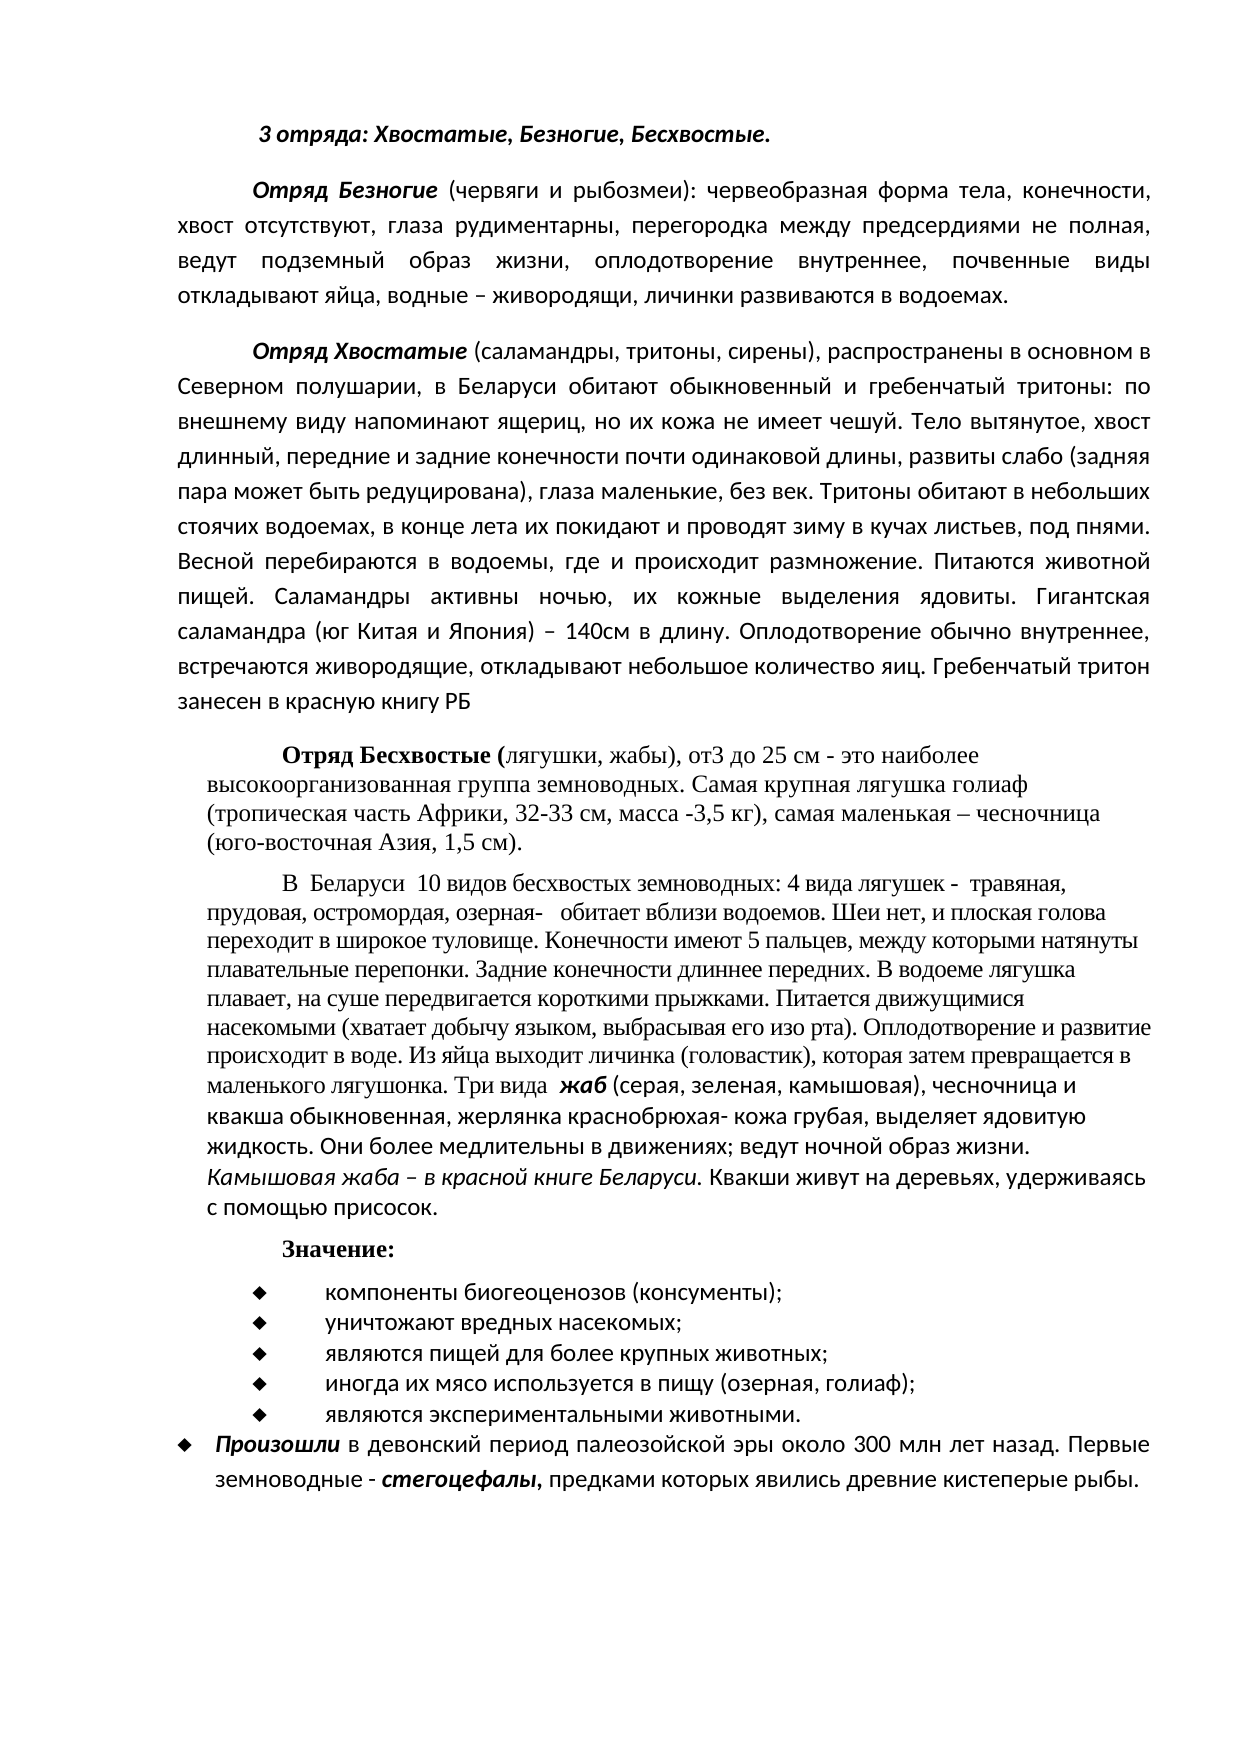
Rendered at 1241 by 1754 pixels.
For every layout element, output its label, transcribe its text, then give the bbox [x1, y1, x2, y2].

text Отряд Безногие (червяги и рыбозмеи): червеобразная форма тела, конечности, хвост отсутствуют, глаза рудиментарны, перегородка между предсердиями не полная, ведут подземный образ жизни, оплодотворение внутреннее, почвенные виды откладывают яйца, водные – живородящи, личинки развиваются в водоемах. [177, 174, 1152, 309]
list являются пищей для более крупных животных; [177, 1337, 1152, 1367]
list компоненты биогеоценозов (консументы); [177, 1276, 1152, 1306]
text В Беларуси 10 видов бесхвостых земноводных: 4 вида лягушек - травяная, прудовая, остромордая, озерная- обитает вблизи водоемов. Шеи нет, и плоская голова переходит в широкое туловище. Конечности имеют 5 пальцев, между которыми натянуты плавательные перепонки. Задние конечности длиннее передних. В водоеме лягушка плавает, на суше передвигается короткими прыжками. Питается движущимися насекомыми (хватает добычу языком, выбрасывая его изо рта). Оплодотворение и развитие происходит в воде. Из яйца выходит личинка (головастик), которая затем превращается в маленького лягушонка. Три вида жаб (серая, зеленая, камышовая), чесночница и квакша обыкновенная, жерлянка краснобрюхая- кожа грубая, выделяет ядовитую жидкость. Они более медлительны в движениях; ведут ночной образ жизни. Камышовая жаба – в красной книге Беларуси. Квакши живут на деревьях, удерживаясь с помощью присосок. [207, 868, 1152, 1222]
text Отряд Хвостатые (саламандры, тритоны, сирены), распространены в основном в Северном полушарии, в Беларуси обитают обыкновенный и гребенчатый тритоны: по внешнему виду напоминают ящериц, но их кожа не имеет чешуй. Тело вытянутое, хвост длинный, передние и задние конечности почти одинаковой длины, развиты слабо (задняя пара может быть редуцирована), глаза маленькие, без век. Тритоны обитают в небольших стоячих водоемах, в конце лета их покидают и проводят зиму в кучах листьев, под пнями. Весной перебираются в водоемы, где и происходит размножение. Питаются животной пищей. Саламандры активны ночью, их кожные выделения ядовиты. Гигантская саламандра (юг Китая и Япония) – 140см в длину. Оплодотворение обычно внутреннее, встречаются живородящие, откладывают небольшое количество яиц. Гребенчатый тритон занесен в красную книгу РБ [177, 335, 1152, 715]
text 3 отряда: Хвостатые, Безногие, Бесхвостые. [177, 118, 1152, 149]
list иногда их мясо используется в пищу (озерная, голиаф); [177, 1367, 1152, 1398]
text Значение: [207, 1234, 1152, 1263]
list являются экспериментальными животными. [177, 1398, 1152, 1428]
list Произошли в девонский период палеозойской эры около 300 млн лет назад. Первые земноводные - стегоцефалы, предками которых явились древние кистеперые рыбы. [177, 1428, 1152, 1494]
list уничтожают вредных насекомых; [177, 1306, 1152, 1337]
text Отряд Бесхвостые (лягушки, жабы), от3 до - это наиболее высокоорганизованная группа земноводных. Самая крупная лягушка голиаф (тропическая часть Африки, 32-, масса ), самая маленькая – чесночница (юго-восточная Азия, ). [207, 741, 1152, 856]
